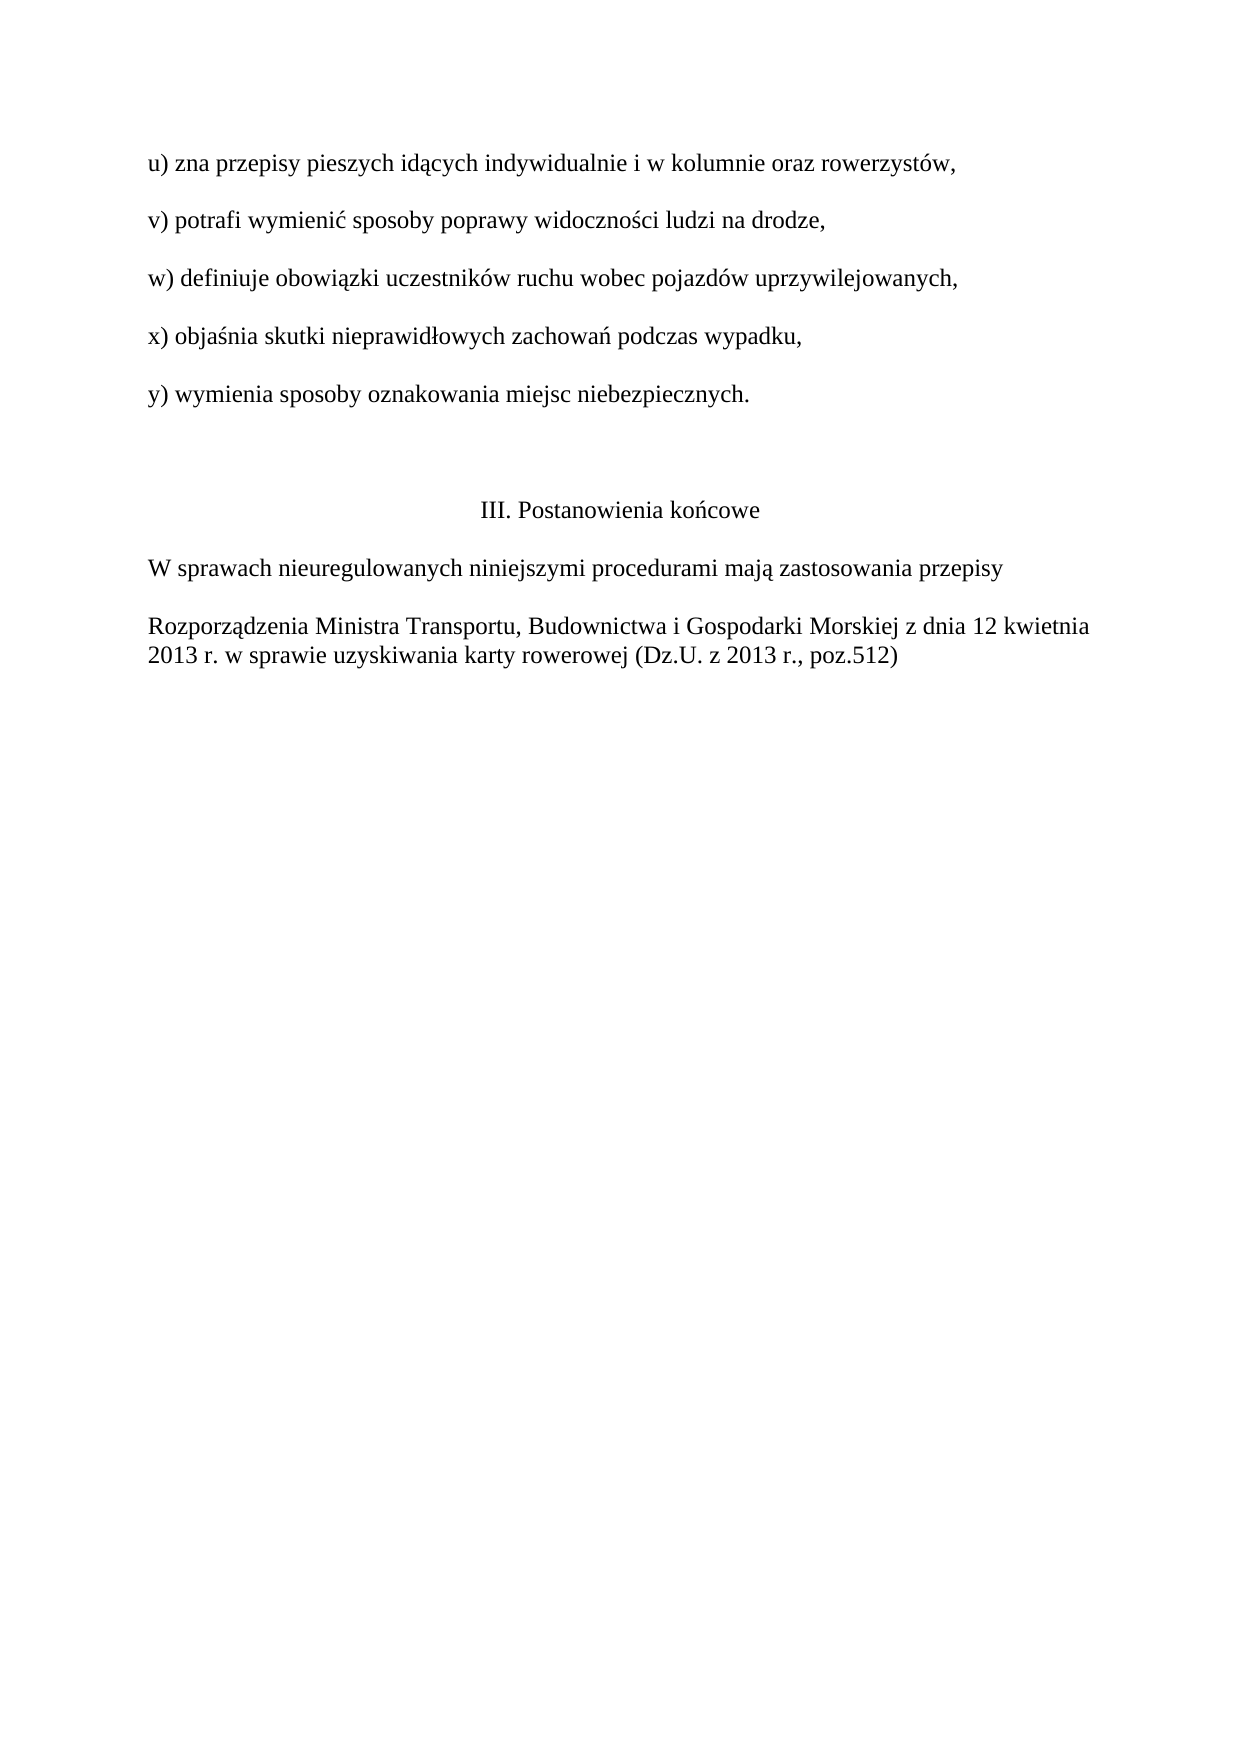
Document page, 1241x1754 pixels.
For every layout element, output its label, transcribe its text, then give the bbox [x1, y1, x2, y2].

text y) wymienia sposoby oznakowania miejsc niebezpiecznych. [148, 379, 1093, 408]
text Rozporządzenia Ministra Transportu, Budownictwa i Gospodarki Morskiej z dnia 12 kwietnia 2013 r. w sprawie uzyskiwania karty rowerowej (Dz.U. z 2013 r., poz.512) [148, 611, 1093, 668]
text w) definiuje obowiązki uczestników ruchu wobec pojazdów uprzywilejowanych, [148, 263, 1093, 292]
text v) potrafi wymienić sposoby poprawy widoczności ludzi na drodze, [148, 206, 1093, 234]
text u) zna przepisy pieszych idących indywidualnie i w kolumnie oraz rowerzystów, [148, 148, 1093, 176]
text W sprawach nieuregulowanych niniejszymi procedurami mają zastosowania przepisy [148, 553, 1093, 582]
text x) objaśnia skutki nieprawidłowych zachowań podczas wypadku, [148, 321, 1093, 350]
text III. Postanowienia końcowe [148, 495, 1093, 524]
